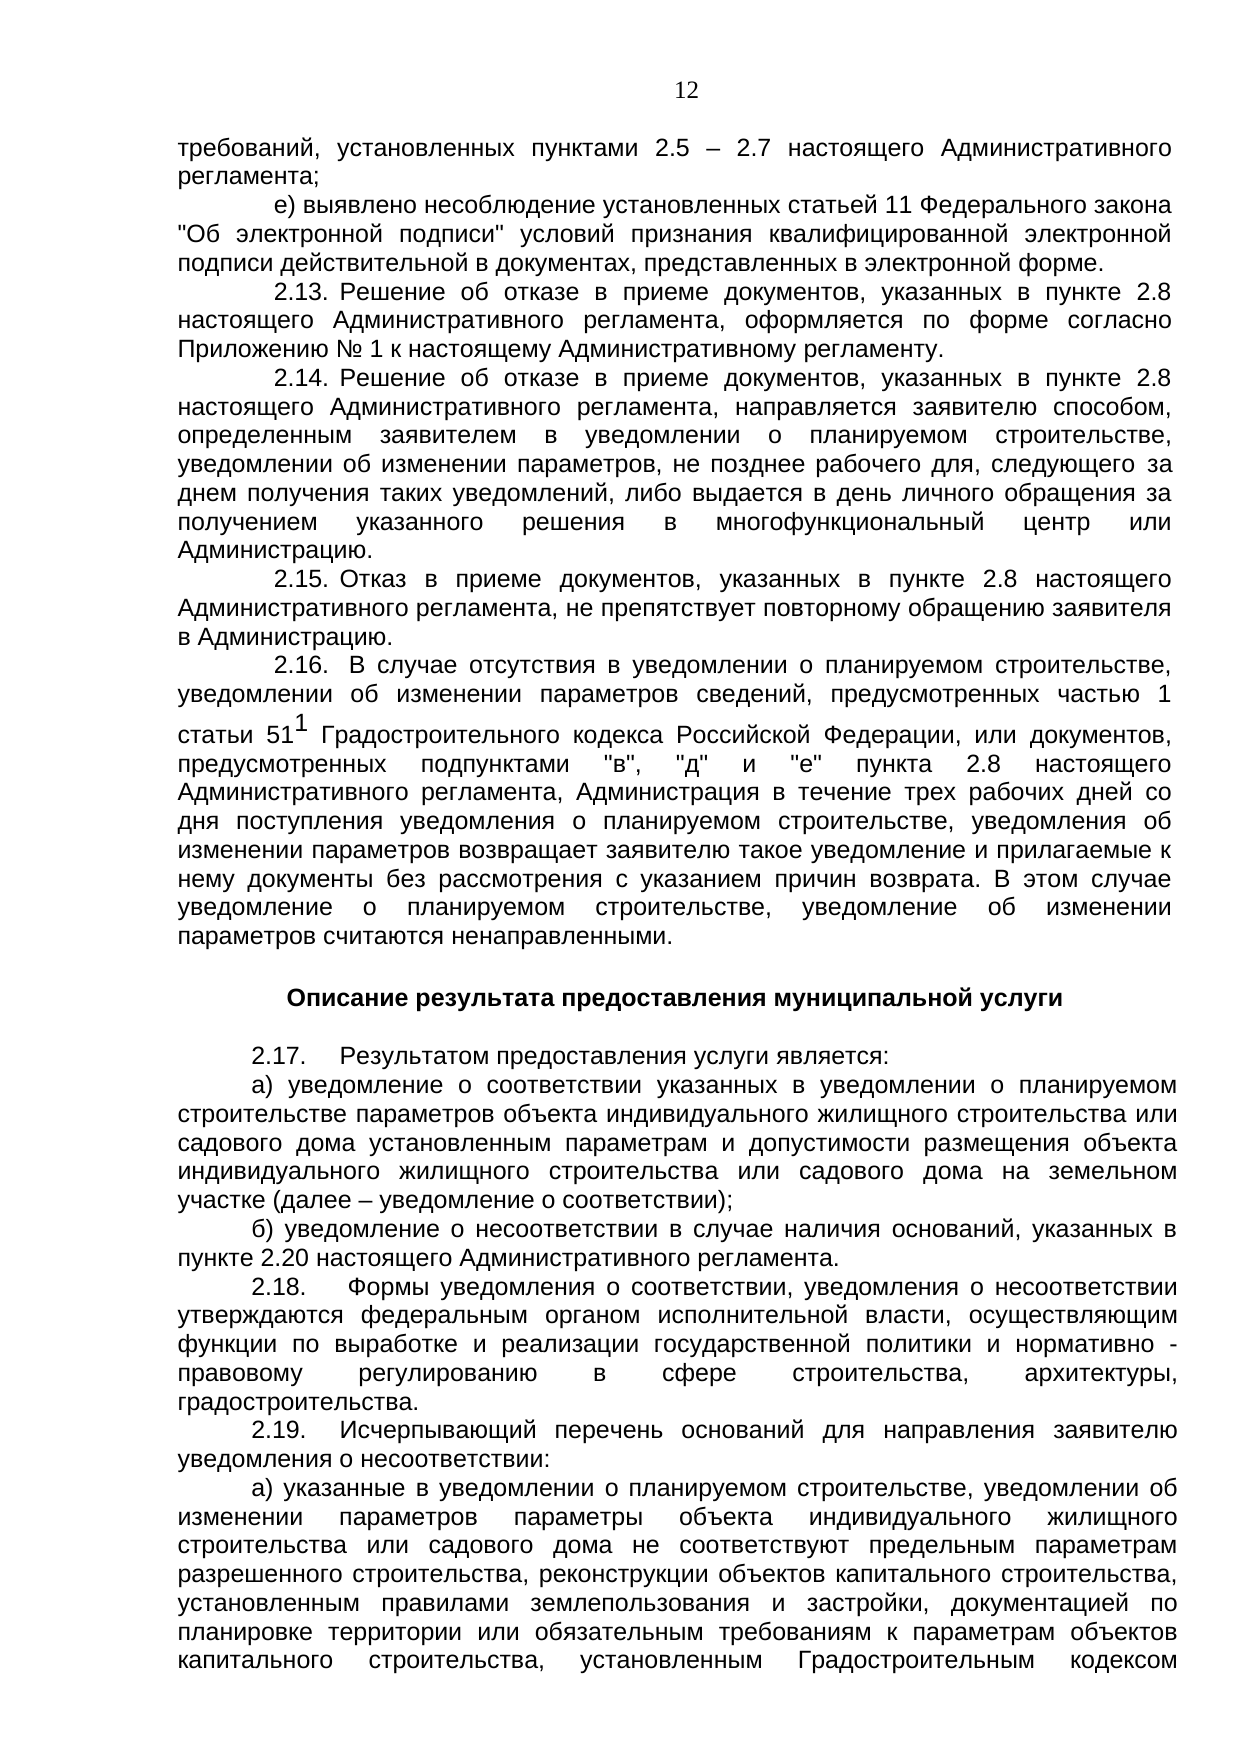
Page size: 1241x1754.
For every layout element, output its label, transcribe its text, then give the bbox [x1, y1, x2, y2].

list Формы уведомления о соответствии, уведомления о несоответствии утверждаются федеральным органом исполнительной власти, осуществляющим функции по выработке и реализации государственной политики и нормативно - правовому регулированию в сфере строительства, архитектуры, градостроительства. [177, 1271, 1179, 1415]
text а) уведомление о соответствии указанных в уведомлении о планируемом строительстве параметров объекта индивидуального жилищного строительства или садового дома установленным параметрам и допустимости размещения объекта индивидуального жилищного строительства или садового дома на земельном участке (далее – уведомление о соответствии); [177, 1070, 1179, 1214]
list Отказ в приеме документов, указанных в пункте 2.8 настоящего Административного регламента, не препятствует повторному обращению заявителя в Администрацию. [177, 564, 1173, 650]
list Результатом предоставления услуги является: [177, 1041, 1179, 1070]
list Решение об отказе в приеме документов, указанных в пункте 2.8 настоящего Административного регламента, направляется заявителю способом, определенным заявителем в уведомлении о планируемом строительстве, уведомлении об изменении параметров, не позднее рабочего для, следующего за днем получения таких уведомлений, либо выдается в день личного обращения за получением указанного решения в многофункциональный центр или Администрацию. [177, 363, 1173, 564]
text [177, 132, 1173, 190]
subtitle Описание результата предоставления муниципальной услуги [177, 983, 1173, 1012]
text е) выявлено несоблюдение установленных статьей 11 Федерального закона "Об электронной подписи" условий признания квалифицированной электронной подписи действительной в документах, представленных в электронной форме. [177, 190, 1173, 276]
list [177, 1473, 1179, 1674]
list Решение об отказе в приеме документов, указанных в пункте 2.8 настоящего Административного регламента, оформляется по форме согласно Приложению № 1 к настоящему Административному регламенту. [177, 276, 1173, 363]
list В случае отсутствия в уведомлении о планируемом строительстве, уведомлении об изменении параметров сведений, предусмотренных частью 1 статьи 511 Градостроительного кодекса Российской Федерации, или документов, предусмотренных подпунктами "в", "д" и "е" пункта 2.8 настоящего Административного регламента, Администрация в течение трех рабочих дней со дня поступления уведомления о планируемом строительстве, уведомления об изменении параметров возвращает заявителю такое уведомление и прилагаемые к нему документы без рассмотрения с указанием причин возврата. В этом случае уведомление о планируемом строительстве, уведомление об изменении параметров считаются ненаправленными. [177, 650, 1173, 950]
list Исчерпывающий перечень оснований для направления заявителю уведомления о несоответствии: [177, 1415, 1179, 1473]
text б) уведомление о несоответствии в случае наличия оснований, указанных в пункте 2.20 настоящего Административного регламента. [177, 1214, 1179, 1271]
